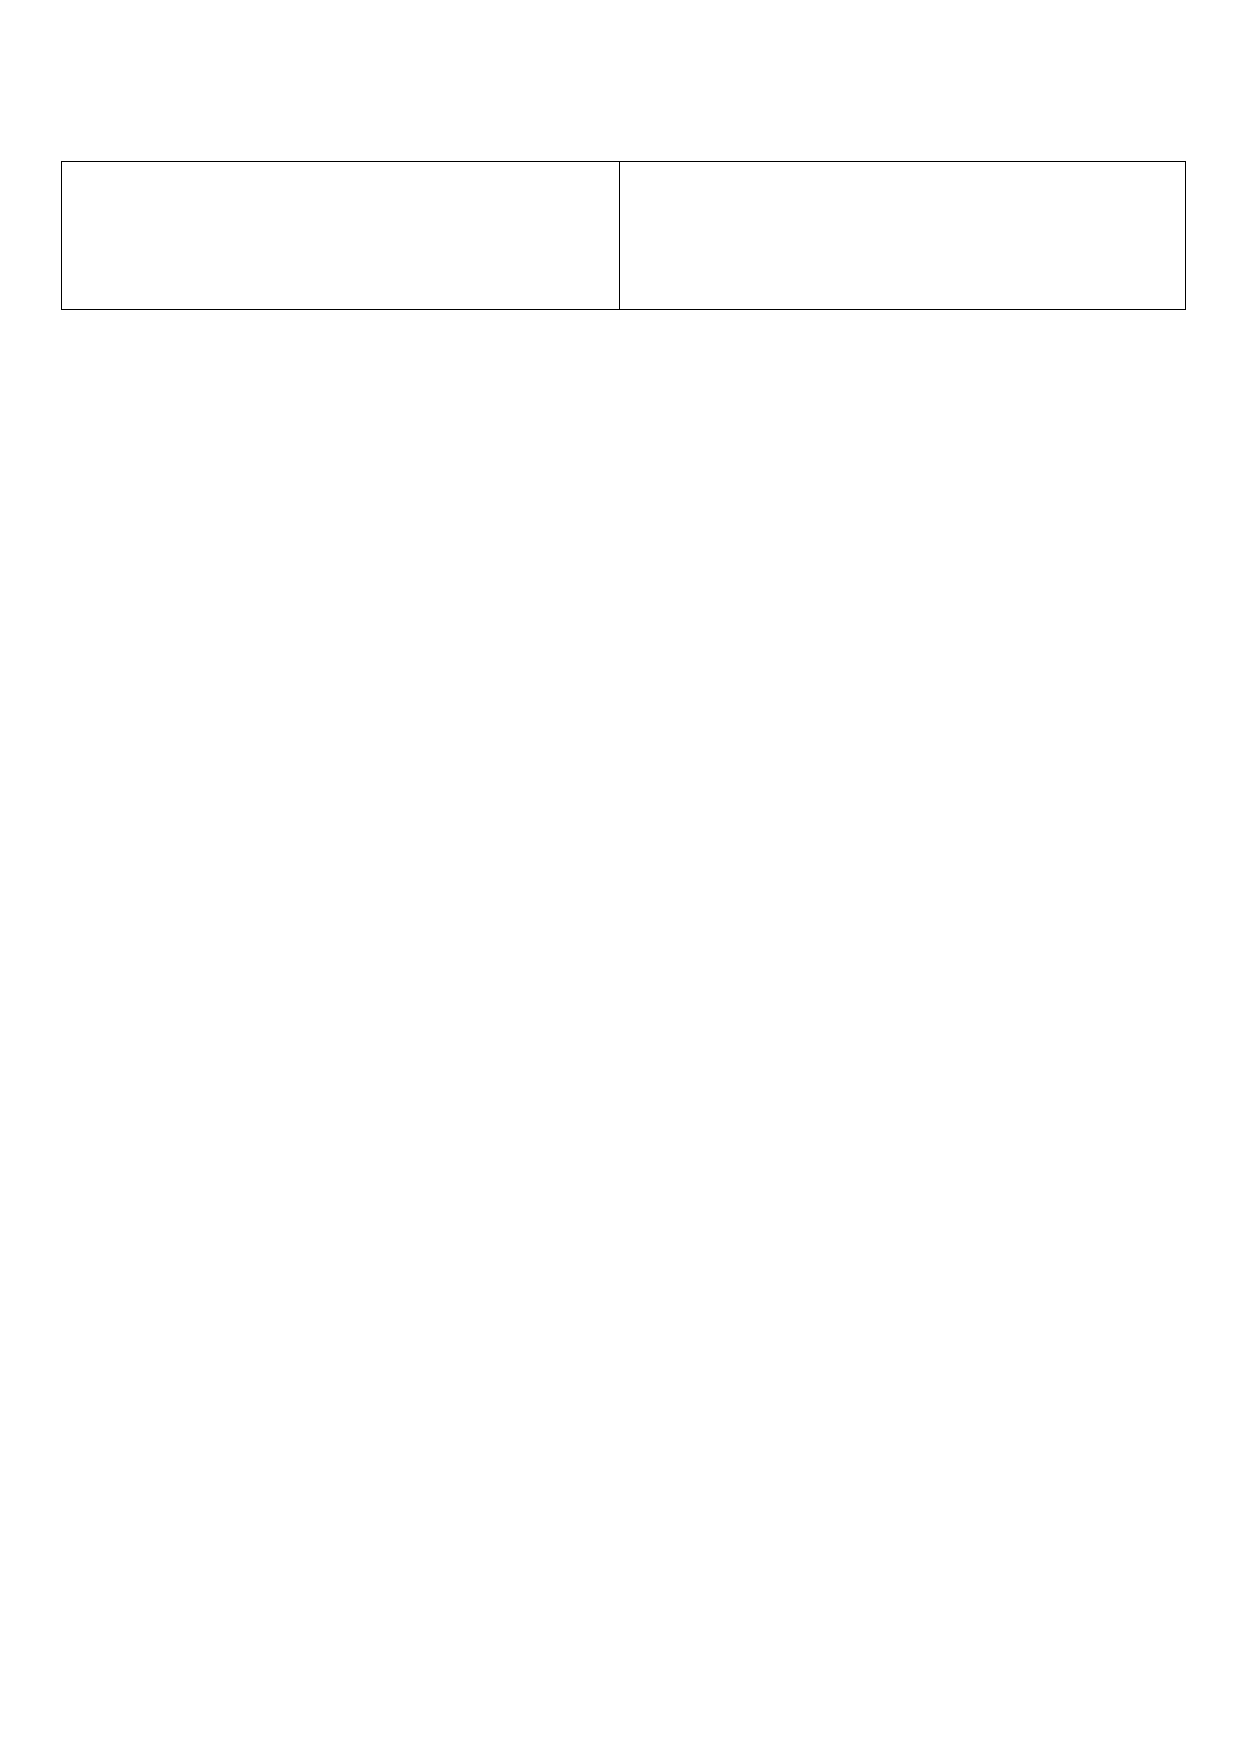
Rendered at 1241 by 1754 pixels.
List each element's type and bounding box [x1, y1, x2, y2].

table_cell [62, 162, 619, 309]
table_cell [620, 162, 1185, 309]
